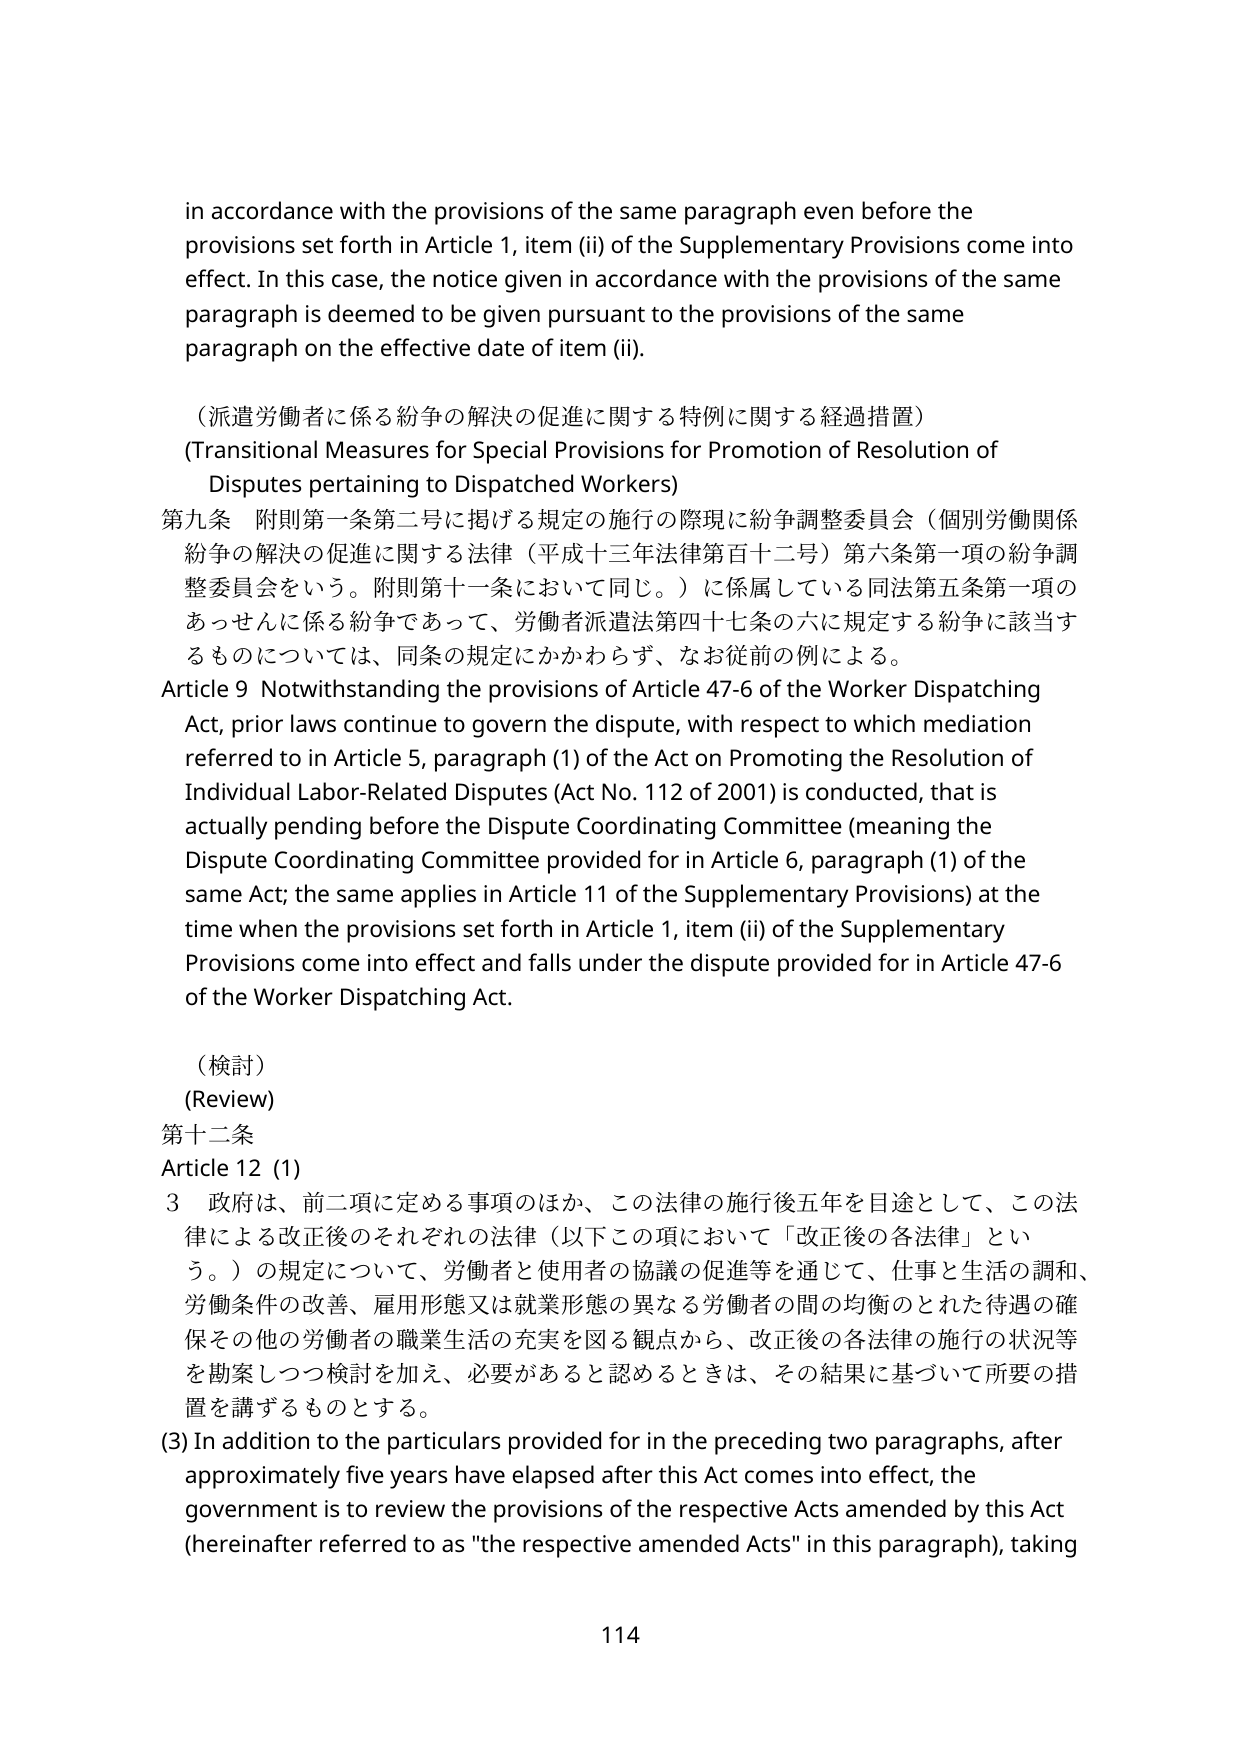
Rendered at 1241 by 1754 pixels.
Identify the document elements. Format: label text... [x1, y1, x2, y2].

text (Transitional Measures for Special Provisions for Promotion of Resolution of Disputes pertaining to Dispatched Workers) [184, 433, 1079, 501]
text 第十二条 [161, 1116, 1079, 1150]
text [161, 1424, 1079, 1560]
text Article 9 Notwithstanding the provisions of Article 47-6 of the Worker Dispatching Act, prior laws continue to govern the dispute, with respect to which mediation referred to in Article 5, paragraph (1) of the Act on Promoting the Resolution of Individual Labor-Related Disputes (Act No. 112 of 2001) is conducted, that is actually pending before the Dispute Coordinating Committee (meaning the Dispute Coordinating Committee provided for in Article 6, paragraph (1) of the same Act; the same applies in Article 11 of the Supplementary Provisions) at the time when the provisions set forth in Article 1, item (ii) of the Supplementary Provisions come into effect and falls under the dispute provided for in Article 47-6 of the Worker Dispatching Act. [161, 672, 1079, 1014]
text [161, 194, 1079, 364]
text ３ 政府は、前二項に定める事項のほか、この法律の施行後五年を目途として、この法律による改正後のそれぞれの法律（以下この項において「改正後の各法律」という。）の規定について、労働者と使用者の協議の促進等を通じて、仕事と生活の調和、労働条件の改善、雇用形態又は就業形態の異なる労働者の間の均衡のとれた待遇の確保その他の労働者の職業生活の充実を図る観点から、改正後の各法律の施行の状況等を勘案しつつ検討を加え、必要があると認めるときは、その結果に基づいて所要の措置を講ずるものとする。 [161, 1184, 1079, 1424]
text 第九条 附則第一条第二号に掲げる規定の施行の際現に紛争調整委員会（個別労働関係紛争の解決の促進に関する法律（平成十三年法律第百十二号）第六条第一項の紛争調整委員会をいう。附則第十一条において同じ。）に係属している同法第五条第一項のあっせんに係る紛争であって、労働者派遣法第四十七条の六に規定する紛争に該当するものについては、同条の規定にかかわらず、なお従前の例による。 [161, 501, 1079, 672]
text Article 12 (1) [161, 1150, 1079, 1184]
text (Review) [184, 1082, 1079, 1116]
text （検討） [184, 1048, 1079, 1082]
text （派遣労働者に係る紛争の解決の促進に関する特例に関する経過措置） [184, 399, 1079, 433]
